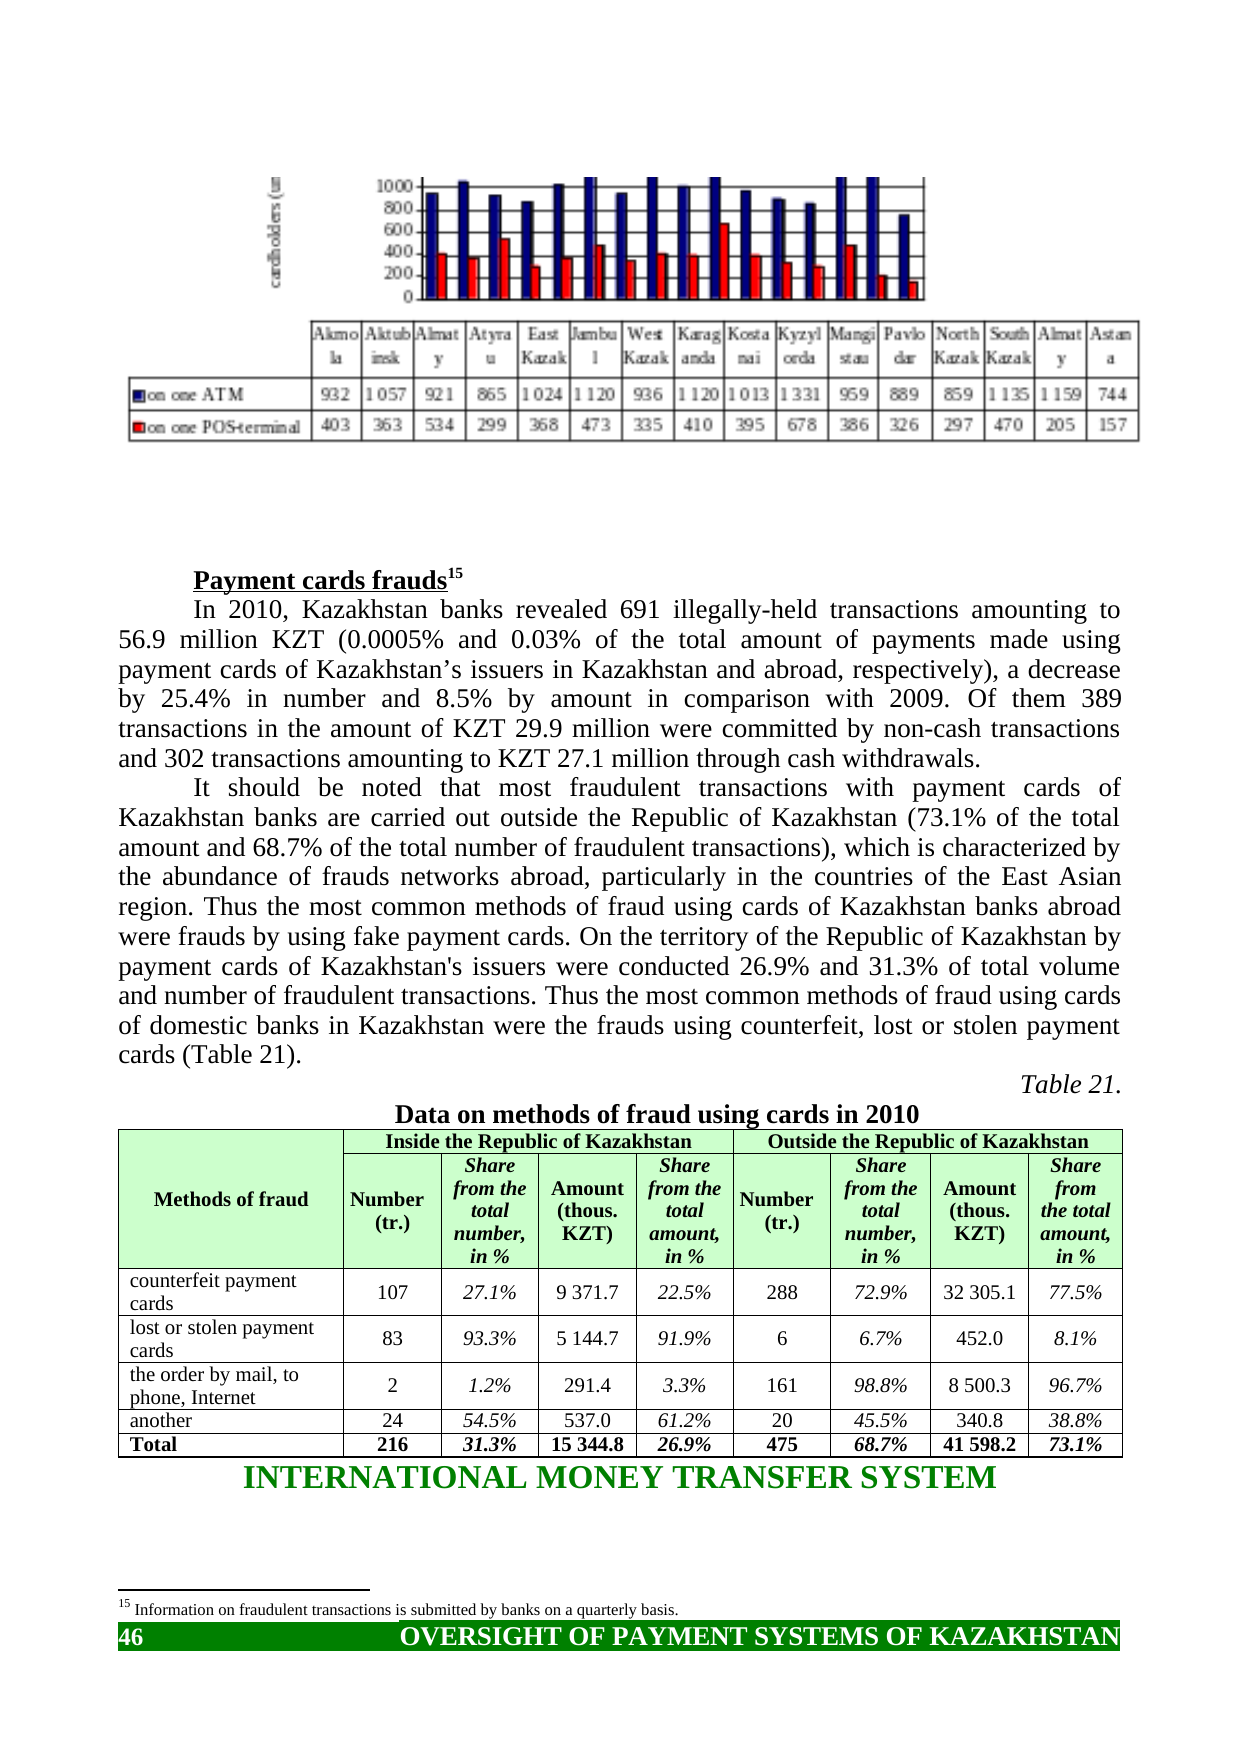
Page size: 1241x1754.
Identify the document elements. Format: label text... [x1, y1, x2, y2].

table_cell Number (tr.) [344, 1154, 441, 1268]
table_cell 2 [344, 1363, 441, 1409]
table_cell 32 305.1 [931, 1269, 1028, 1315]
table_cell Amount (thous. KZT) [931, 1154, 1028, 1268]
table_cell 216 [344, 1434, 441, 1456]
table_cell 83 [344, 1316, 441, 1362]
table_cell 161 [734, 1363, 830, 1409]
table_cell 475 [734, 1434, 830, 1456]
table_cell Number (tr.) [734, 1154, 830, 1268]
text Table 21. [118, 1070, 1122, 1099]
table_cell 452.0 [931, 1316, 1028, 1362]
text In 2010, Kazakhstan banks revealed 691 illegally-held transactions amounting to 56.9 million KZT (0.0005% and 0.03% of the total amount of payments made using payment cards of Kazakhstan’s issuers in Kazakhstan and abroad, respectively), a decrease by 25.4% in number and 8.5% by amount in comparison with 2009. Of them 389 transactions in the amount of KZT 29.9 million were committed by non-cash transactions and 302 transactions amounting to KZT 27.1 million through cash withdrawals. [118, 595, 1122, 773]
table_cell 38.8% [1029, 1410, 1122, 1432]
table_cell 54.5% [442, 1410, 538, 1432]
table_cell another [119, 1410, 343, 1432]
table_cell 72.9% [831, 1269, 930, 1315]
table_cell 3.3% [637, 1363, 733, 1409]
table_header Outside the Republic of Kazakhstan [734, 1130, 1122, 1153]
table_cell Share from the total amount, in % [637, 1154, 733, 1268]
table_cell Share from the total number, in % [442, 1154, 538, 1268]
table_cell 107 [344, 1269, 441, 1315]
text Data on methods of fraud using cards in 2010 [118, 1099, 1122, 1129]
table_cell 91.9% [637, 1316, 733, 1362]
table_cell Share from the total number, in % [831, 1154, 930, 1268]
table_cell 8.1% [1029, 1316, 1122, 1362]
table_cell 31.3% [442, 1434, 538, 1456]
table_cell 93.3% [442, 1316, 538, 1362]
table_cell lost or stolen payment cards [119, 1316, 343, 1362]
table_cell 15 344.8 [539, 1434, 636, 1456]
table_cell 24 [344, 1410, 441, 1432]
table_cell 98.8% [831, 1363, 930, 1409]
table_header Inside the Republic of Kazakhstan [344, 1130, 733, 1153]
table_cell 45.5% [831, 1410, 930, 1432]
table_cell 291.4 [539, 1363, 636, 1409]
subtitle INTERNATIONAL MONEY TRANSFER SYSTEM [118, 1458, 1122, 1496]
text It should be noted that most fraudulent transactions with payment cards of Kazakhstan banks are carried out outside the Republic of Kazakhstan (73.1% of the total amount and 68.7% of the total number of fraudulent transactions), which is characterized by the abundance of frauds networks abroad, particularly in the countries of the East Asian region. Thus the most common methods of fraud using cards of Kazakhstan banks abroad were frauds by using fake payment cards. On the territory of the Republic of Kazakhstan by payment cards of Kazakhstan's issuers were conducted 26.9% and 31.3% of total volume and number of fraudulent transactions. Thus the most common methods of fraud using cards of domestic banks in Kazakhstan were the frauds using counterfeit, lost or stolen payment cards (Table 21). [118, 773, 1122, 1070]
table_cell Amount (thous. KZT) [539, 1154, 636, 1268]
table_cell 22.5% [637, 1269, 733, 1315]
table_cell 288 [734, 1269, 830, 1315]
table_cell 26.9% [637, 1434, 733, 1456]
table_cell 6 [734, 1316, 830, 1362]
table_cell 5 144.7 [539, 1316, 636, 1362]
table_cell 20 [734, 1410, 830, 1432]
table_cell 68.7% [831, 1434, 930, 1456]
table_cell 41 598.2 [931, 1434, 1028, 1456]
table_cell 537.0 [539, 1410, 636, 1432]
table_cell 9 371.7 [539, 1269, 636, 1315]
table_cell 73.1% [1029, 1434, 1122, 1456]
table_cell 340.8 [931, 1410, 1028, 1432]
table_cell 6.7% [831, 1316, 930, 1362]
table_cell Total [119, 1434, 343, 1456]
table_cell 61.2% [637, 1410, 733, 1432]
text Payment cards frauds [118, 565, 1122, 595]
table_cell 96.7% [1029, 1363, 1122, 1409]
table_cell 1.2% [442, 1363, 538, 1409]
table_header Methods of fraud [119, 1130, 343, 1268]
table_cell 27.1% [442, 1269, 538, 1315]
table_cell the order by mail, to phone, Internet [119, 1363, 343, 1409]
table_cell 77.5% [1029, 1269, 1122, 1315]
table_cell 8 500.3 [931, 1363, 1028, 1409]
table_cell counterfeit payment cards [119, 1269, 343, 1315]
table_cell Share from the total amount, in % [1029, 1154, 1122, 1268]
